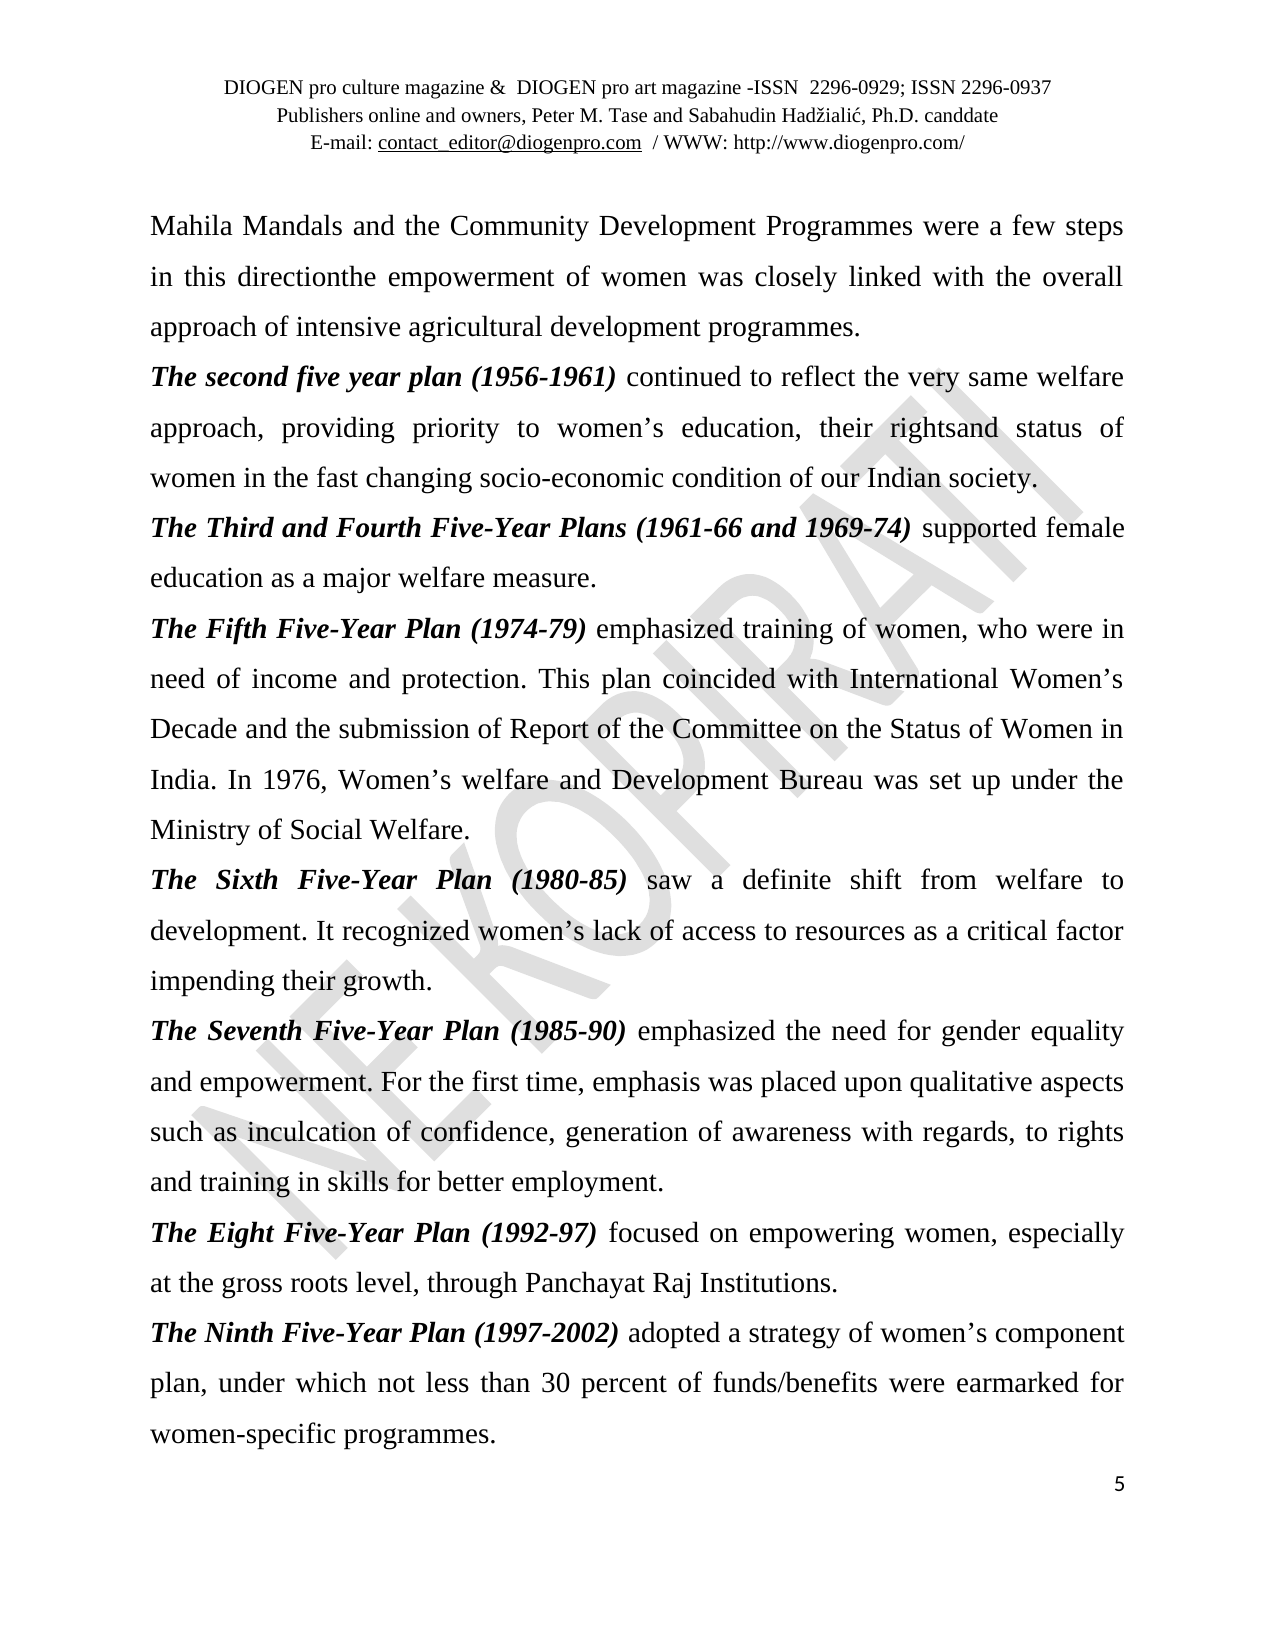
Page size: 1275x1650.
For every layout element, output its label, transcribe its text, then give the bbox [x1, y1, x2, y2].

text The Third and Fourth Five-Year Plans (1961-66 and 1969-74) supported female education as a major welfare measure. [150, 510, 1125, 594]
text The Seventh Five-Year Plan (1985-90) emphasized the need for gender equality and empowerment. For the first time, emphasis was placed upon qualitative aspects such as inculcation of confidence, generation of awareness with regards, to rights and training in skills for better employment. [150, 1013, 1125, 1198]
text The Sixth Five-Year Plan (1980-85) saw a definite shift from welfare to development. It recognized women’s lack of access to resources as a critical factor impending their growth. [150, 862, 1125, 997]
text The Fifth Five-Year Plan (1974-79) emphasized training of women, who were in need of income and protection. This plan coincided with International Women’s Decade and the submission of Report of the Committee on the Status of Women in India. In 1976, Women’s welfare and Development Bureau was set up under the Ministry of Social Welfare. [150, 611, 1125, 846]
text The second five year plan (1956-1961) continued to reflect the very same welfare approach, providing priority to women’s education, their rightsand status of women in the fast changing socio-economic condition of our Indian society. [150, 359, 1125, 493]
text Mahila Mandals and the Community Development Programmes were a few steps in this directionthe empowerment of women was closely linked with the overall approach of intensive agricultural development programmes. [150, 208, 1125, 343]
text The Ninth Five-Year Plan (1997-2002) adopted a strategy of women’s component plan, under which not less than 30 percent of funds/benefits were earmarked for women-specific programmes. [150, 1315, 1125, 1449]
text The Eight Five-Year Plan (1992-97) focused on empowering women, especially at the gross roots level, through Panchayat Raj Institutions. [150, 1215, 1125, 1298]
